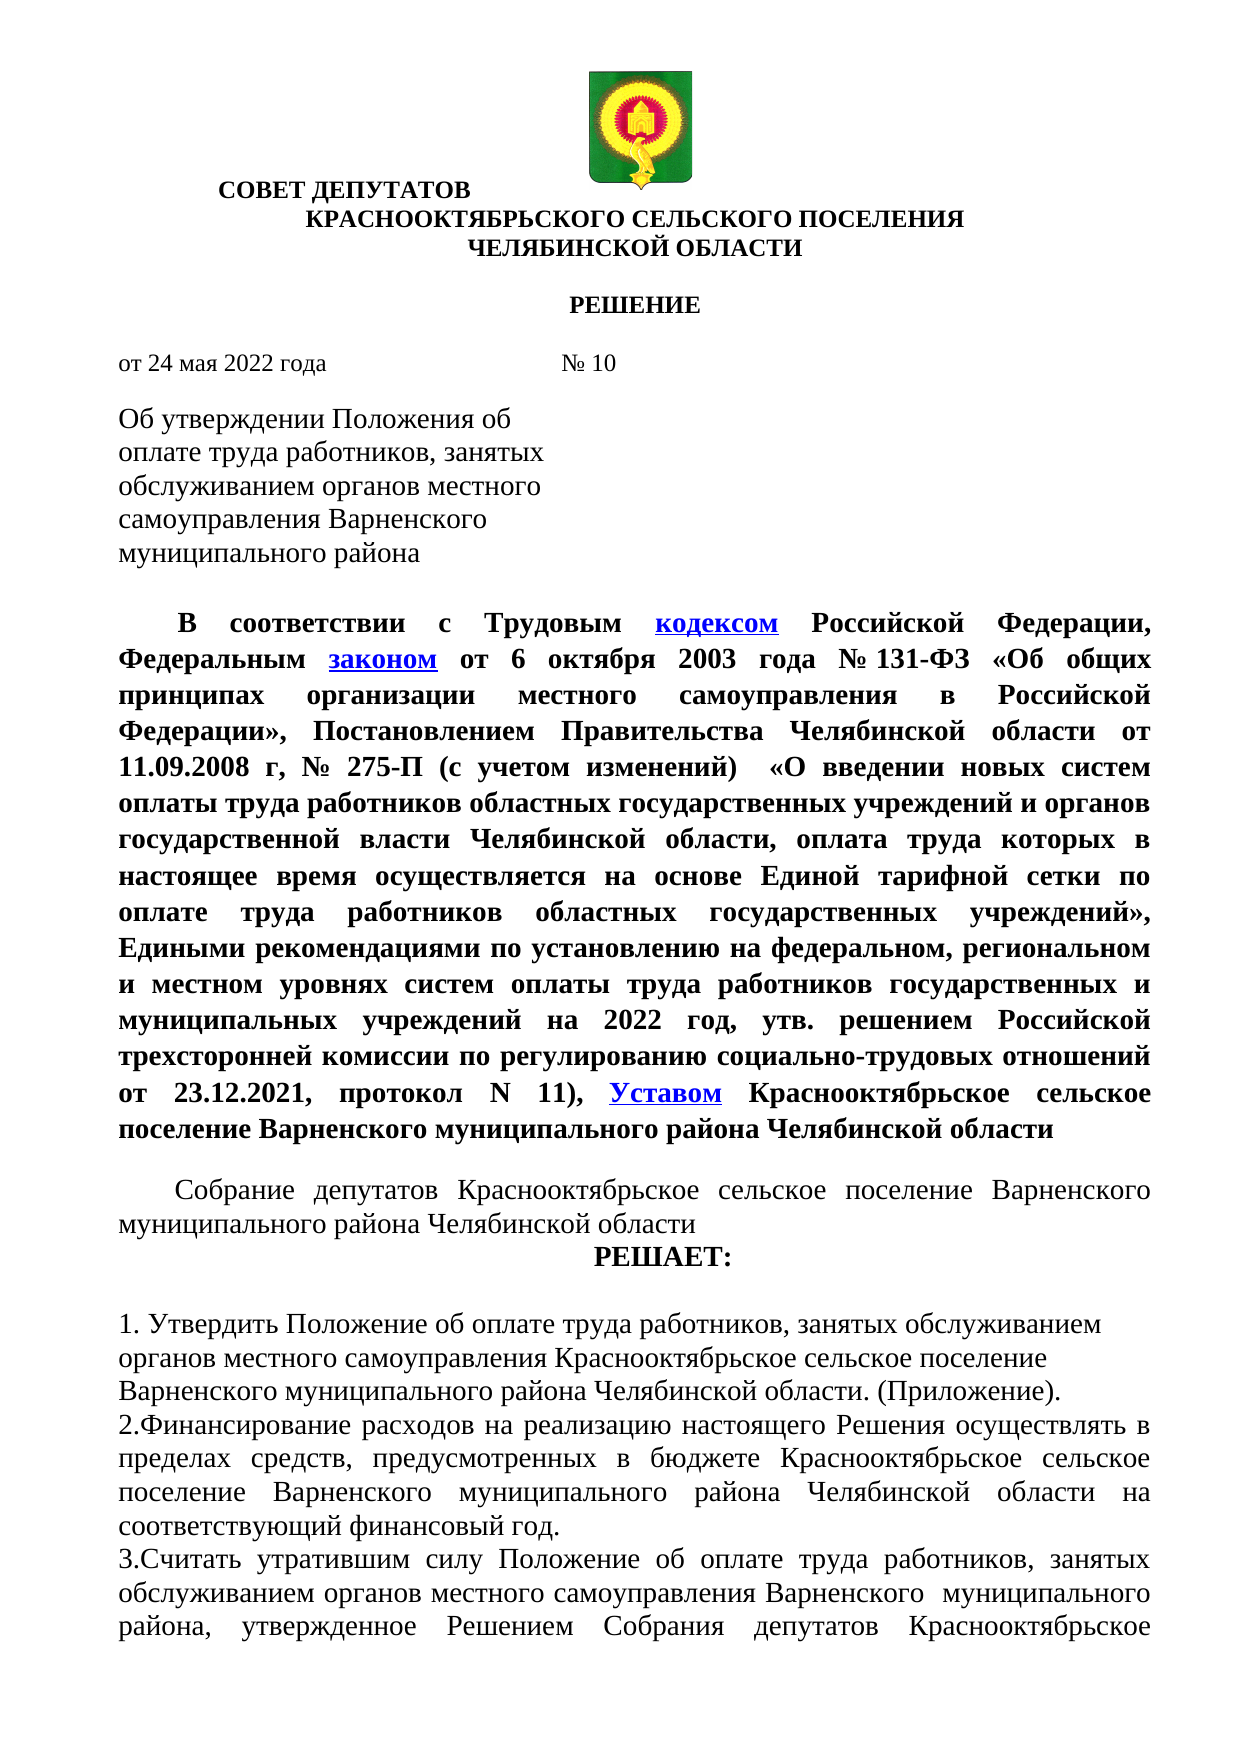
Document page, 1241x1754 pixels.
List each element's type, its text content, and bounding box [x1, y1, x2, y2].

title РЕШЕНИЕ [118, 291, 1152, 319]
picture [589, 70, 693, 189]
title ЧЕЛЯБИНСКОЙ ОБЛАСТИ [118, 233, 1152, 262]
text Об утверждении Положения об [118, 401, 1152, 434]
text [118, 1541, 1152, 1642]
title от 24 мая 2022 года № 10 [118, 348, 1152, 377]
text Собрание депутатов Краснооктябрьское сельское поселение Варненского муниципального района Челябинской области [118, 1172, 1152, 1239]
text РЕШАЕТ: [118, 1239, 1152, 1273]
text самоуправления Варненского [118, 502, 1152, 535]
text обслуживанием органов местного [118, 468, 1152, 502]
text оплате труда работников, занятых [118, 434, 1152, 468]
subtitle В соответствии с Трудовым кодексом Российской Федерации, Федеральным законом от 6 октября 2003 года № 131-ФЗ «Об общих принципах организации местного самоуправления в Российской Федерации», Постановлением Правительства Челябинской области от 11.09.2008 г, № 275-П (с учетом изменений) «О введении новых систем оплаты труда работников областных государственных учреждений и органов государственной власти Челябинской области, оплата труда которых в настоящее время осуществляется на основе Единой тарифной сетки по оплате труда работников областных государственных учреждений», Едиными рекомендациями по установлению на федеральном, региональном и местном уровнях систем оплаты труда работников государственных и муниципальных учреждений на 2022 год, утв. решением Российской трехсторонней комиссии по регулированию социально-трудовых отношений от 23.12.2021, протокол N 11), Уставом Краснооктябрьское сельское поселение Варненского муниципального района Челябинской области [118, 602, 1152, 1144]
title КРАСНООКТЯБРЬСКОГО СЕЛЬСКОГО ПОСЕЛЕНИЯ [118, 204, 1152, 233]
text 1. Утвердить Положение об оплате труда работников, занятых обслуживанием органов местного самоуправления Краснооктябрьское сельское поселение Варненского муниципального района Челябинской области. (Приложение). [118, 1306, 1152, 1407]
text муниципального района [118, 535, 1152, 569]
title СОВЕТ ДЕПУТАТОВ [118, 176, 1152, 204]
text 2.Финансирование расходов на реализацию настоящего Решения осуществлять в пределах средств, предусмотренных в бюджете Краснооктябрьское сельское поселение Варненского муниципального района Челябинской области на соответствующий финансовый год. [118, 1407, 1152, 1541]
